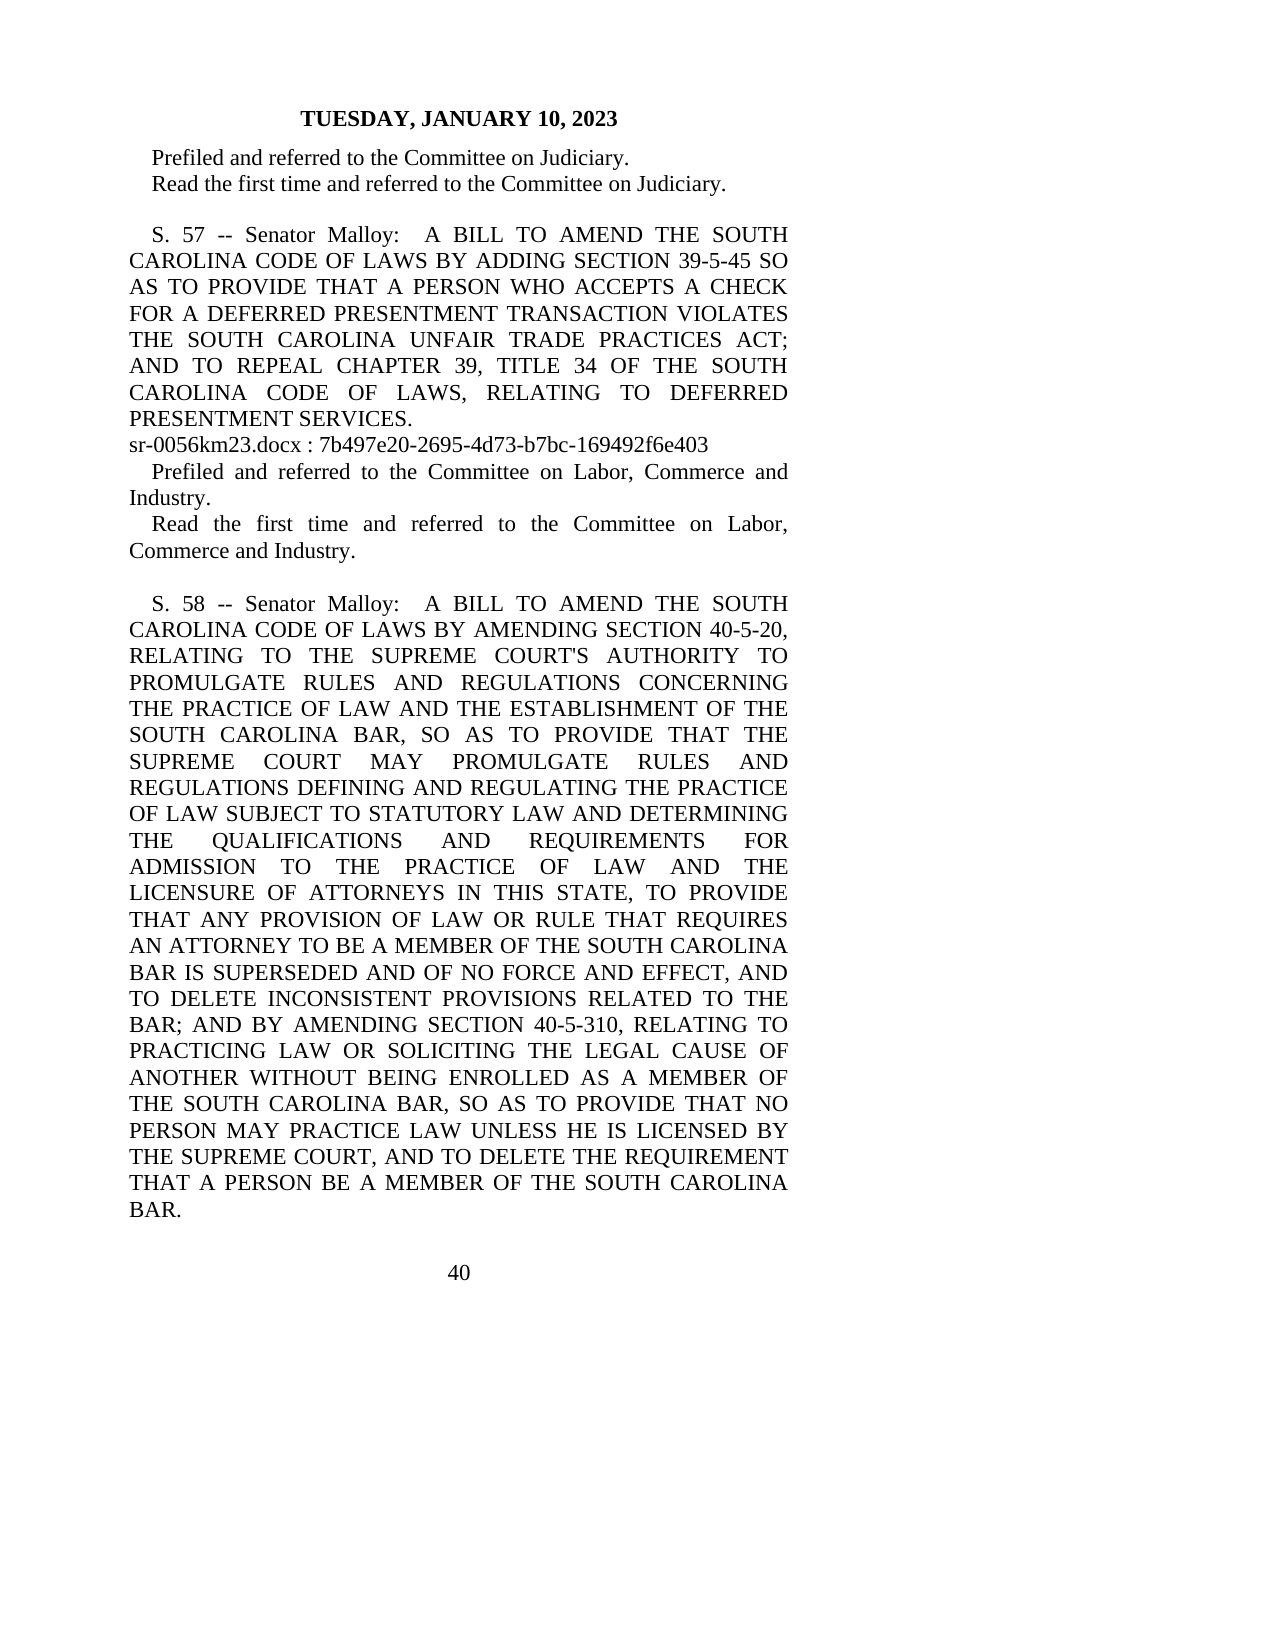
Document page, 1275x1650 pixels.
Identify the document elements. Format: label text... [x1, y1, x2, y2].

text S. 57 -- Senator Malloy: A BILL TO AMEND THE SOUTH CAROLINA CODE OF LAWS BY ADDING SECTION 39-5-45 SO AS TO PROVIDE THAT A PERSON WHO ACCEPTS A CHECK FOR A DEFERRED PRESENTMENT TRANSACTION VIOLATES THE SOUTH CAROLINA UNFAIR TRADE PRACTICES ACT; AND TO REPEAL CHAPTER 39, TITLE 34 OF THE SOUTH CAROLINA CODE OF LAWS, RELATING TO DEFERRED PRESENTMENT SERVICES. [129, 221, 789, 431]
text Read the first time and referred to the Committee on Judiciary. [129, 170, 789, 197]
text Prefiled and referred to the Committee on Judiciary. [129, 144, 789, 170]
text Read the first time and referred to the Committee on Labor, Commerce and Industry. [129, 511, 789, 563]
text S. 58 -- Senator Malloy: A BILL TO AMEND THE SOUTH CAROLINA CODE OF LAWS BY AMENDING SECTION 40-5-20, RELATING TO THE SUPREME COURT'S AUTHORITY TO PROMULGATE RULES AND REGULATIONS CONCERNING THE PRACTICE OF LAW AND THE ESTABLISHMENT OF THE SOUTH CAROLINA BAR, SO AS TO PROVIDE THAT THE SUPREME COURT MAY PROMULGATE RULES AND REGULATIONS DEFINING AND REGULATING THE PRACTICE OF LAW SUBJECT TO STATUTORY LAW AND DETERMINING THE QUALIFICATIONS AND REQUIREMENTS FOR ADMISSION TO THE PRACTICE OF LAW AND THE LICENSURE OF ATTORNEYS IN THIS STATE, TO PROVIDE THAT ANY PROVISION OF LAW OR RULE THAT REQUIRES AN ATTORNEY TO BE A MEMBER OF THE SOUTH CAROLINA BAR IS SUPERSEDED AND OF NO FORCE AND EFFECT, AND TO DELETE INCONSISTENT PROVISIONS RELATED TO THE BAR; AND BY AMENDING SECTION 40-5-310, RELATING TO PRACTICING LAW OR SOLICITING THE LEGAL CAUSE OF ANOTHER WITHOUT BEING ENROLLED AS A MEMBER OF THE SOUTH CAROLINA BAR, SO AS TO PROVIDE THAT NO PERSON MAY PRACTICE LAW UNLESS HE IS LICENSED BY THE SUPREME COURT, AND TO DELETE THE REQUIREMENT THAT A PERSON BE A MEMBER OF THE SOUTH CAROLINA BAR. [129, 589, 789, 1222]
text sr-0056km23.docx : 7b497e20-2695-4d73-b7bc-169492f6e403 [129, 431, 789, 458]
text Prefiled and referred to the Committee on Labor, Commerce and Industry. [129, 458, 789, 511]
